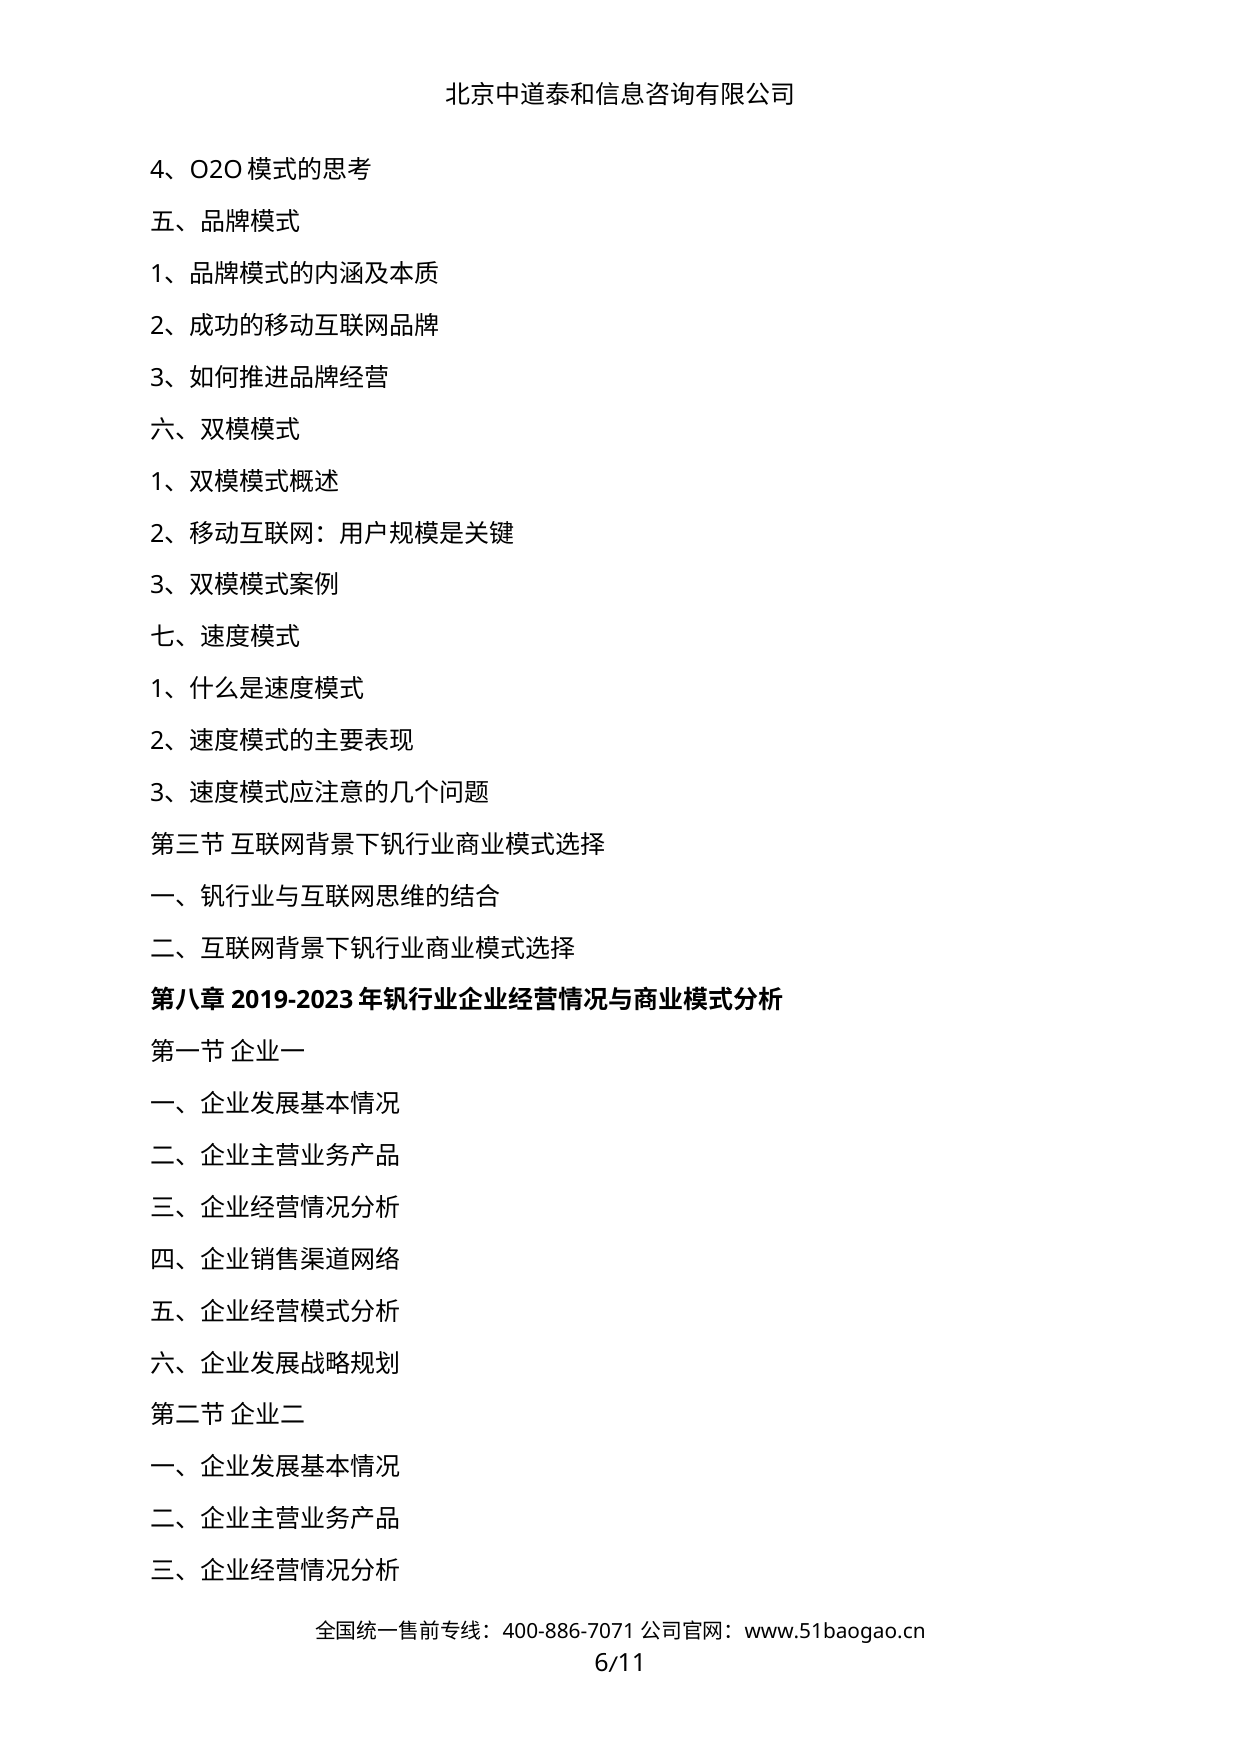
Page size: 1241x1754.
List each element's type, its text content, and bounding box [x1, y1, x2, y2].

text 二、互联网背景下钒行业商业模式选择 [150, 928, 1090, 964]
text 2、移动互联网：用户规模是关键 [150, 513, 1090, 549]
text 三、企业经营情况分析 [150, 1187, 1090, 1224]
text 一、企业发展基本情况 [150, 1447, 1090, 1483]
text 五、企业经营模式分析 [150, 1291, 1090, 1327]
text 第二节 企业二 [150, 1395, 1090, 1431]
text 二、企业主营业务产品 [150, 1136, 1090, 1172]
text 七、速度模式 [150, 617, 1090, 653]
text 二、企业主营业务产品 [150, 1499, 1090, 1535]
text 四、企业销售渠道网络 [150, 1239, 1090, 1276]
text 1、双模模式概述 [150, 461, 1090, 497]
text 3、如何推进品牌经营 [150, 357, 1090, 394]
text 3、双模模式案例 [150, 565, 1090, 601]
text 1、什么是速度模式 [150, 669, 1090, 705]
text 五、品牌模式 [150, 202, 1090, 238]
text 1、品牌模式的内涵及本质 [150, 254, 1090, 290]
text 2、速度模式的主要表现 [150, 721, 1090, 757]
text 第一节 企业一 [150, 1032, 1090, 1068]
text 2、成功的移动互联网品牌 [150, 306, 1090, 342]
text 一、企业发展基本情况 [150, 1084, 1090, 1120]
text 3、速度模式应注意的几个问题 [150, 772, 1090, 809]
text 第八章 2019-2023年钒行业企业经营情况与商业模式分析 [150, 980, 1090, 1016]
text 六、企业发展战略规划 [150, 1343, 1090, 1379]
text 三、企业经营情况分析 [150, 1551, 1090, 1587]
text 六、双模模式 [150, 409, 1090, 446]
text 第三节 互联网背景下钒行业商业模式选择 [150, 824, 1090, 861]
text 一、钒行业与互联网思维的结合 [150, 876, 1090, 912]
text 4、O2O模式的思考 [150, 150, 1090, 186]
